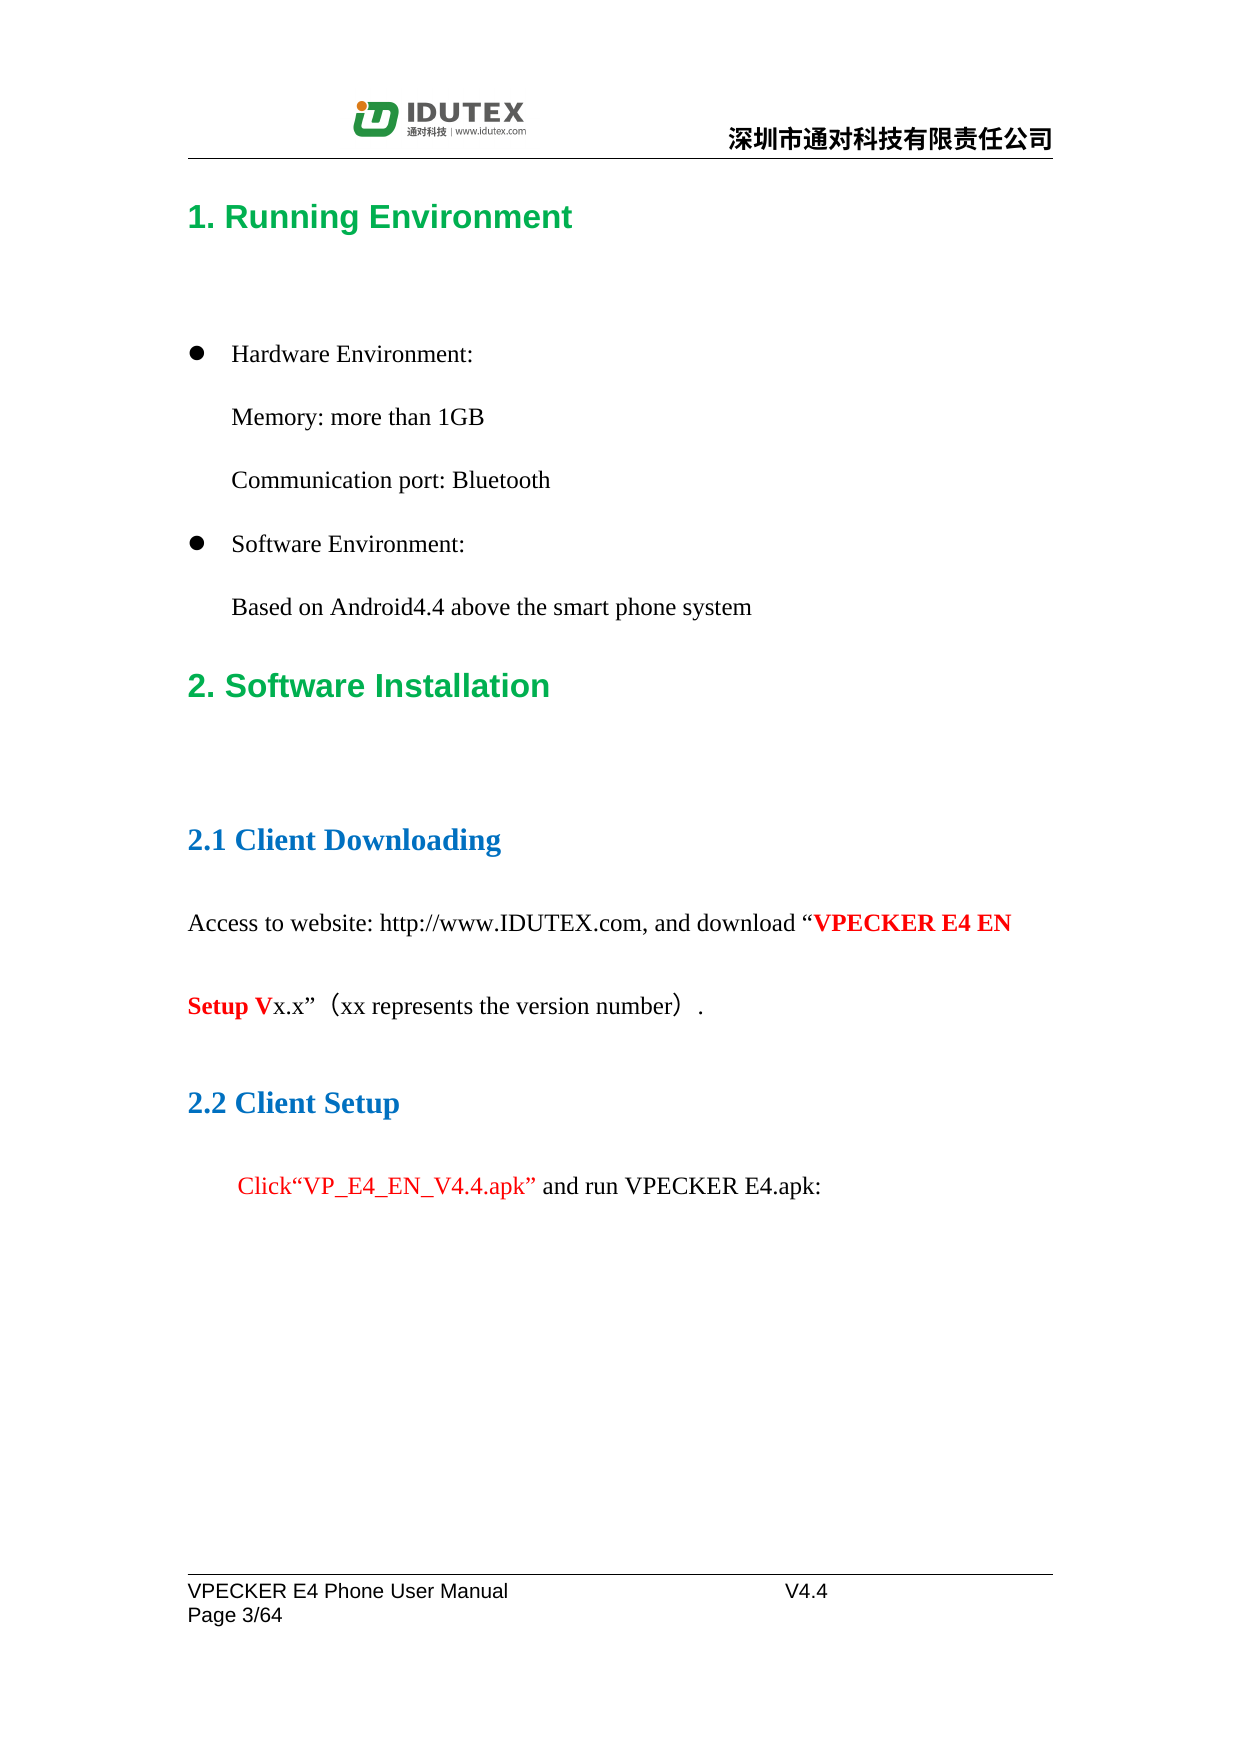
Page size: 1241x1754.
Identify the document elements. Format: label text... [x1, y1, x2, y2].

text Memory: more than 1GB [231, 401, 1053, 433]
list Hardware Environment: [187, 337, 1053, 370]
picture [340, 88, 541, 149]
list Software Environment: [187, 527, 1053, 559]
text Communication port: Bluetooth [231, 464, 1053, 496]
text Based on Android4.4 above the smart phone system [231, 590, 1053, 622]
text Click“VP_E4_EN_V4.4.apk” and run VPECKER E4.apk: [187, 1169, 1053, 1202]
text Access to website: http://www.IDUTEX.com, and download “VPECKER E4 EN Setup Vx.x”（xx represents the version number）. [187, 906, 1053, 1036]
